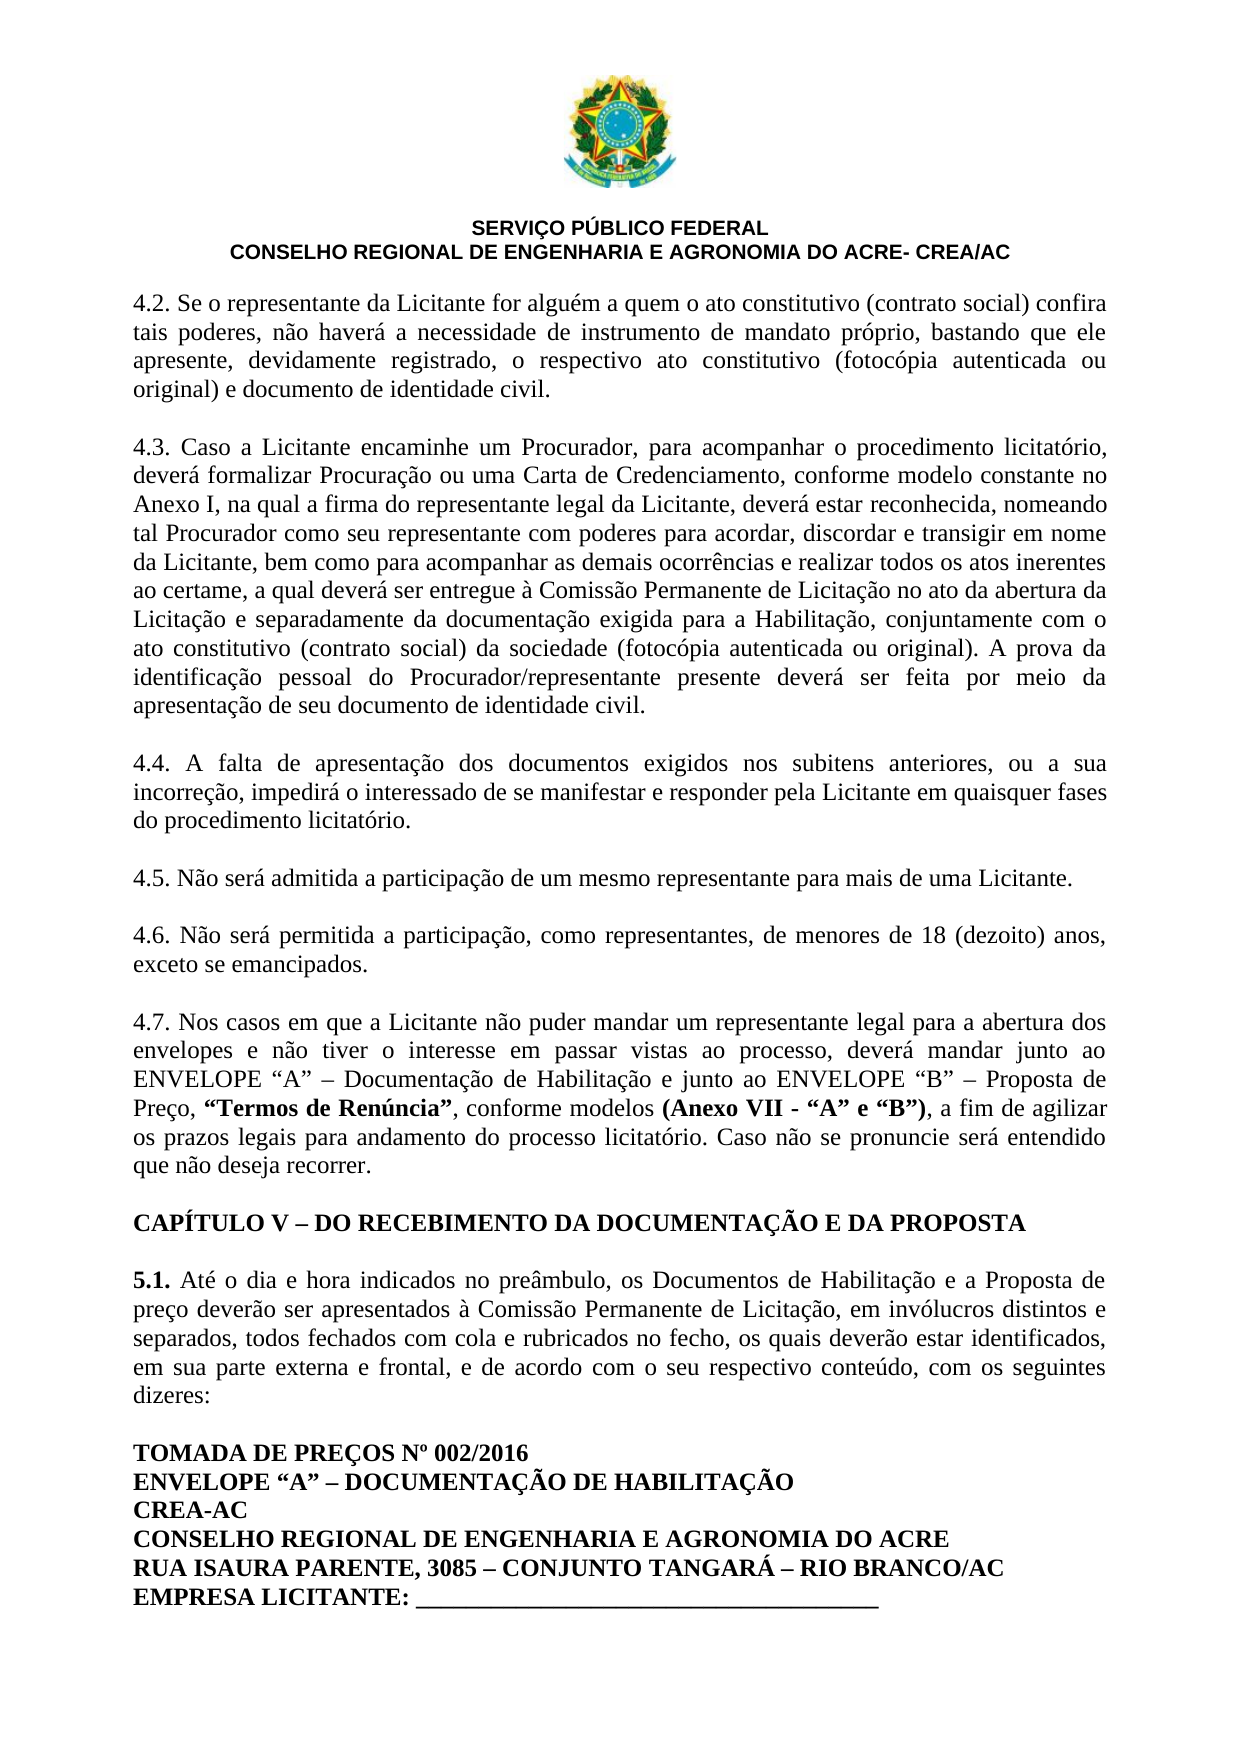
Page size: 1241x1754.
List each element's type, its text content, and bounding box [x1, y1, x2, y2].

text 4.3. Caso a Licitante encaminhe um Procurador, para acompanhar o procedimento licitatório, deverá formalizar Procuração ou uma Carta de Credenciamento, conforme modelo constante no Anexo I, na qual a firma do representante legal da Licitante, deverá estar reconhecida, nomeando tal Procurador como seu representante com poderes para acordar, discordar e transigir em nome da Licitante, bem como para acompanhar as demais ocorrências e realizar todos os atos inerentes ao certame, a qual deverá ser entregue à Comissão Permanente de Licitação no ato da abertura da Licitação e separadamente da documentação exigida para a Habilitação, conjuntamente com o ato constitutivo (contrato social) da sociedade (fotocópia autenticada ou original). A prova da identificação pessoal do Procurador/representante presente deverá ser feita por meio da apresentação de seu documento de identidade civil. [133, 432, 1107, 719]
text CAPÍTULO V – DO RECEBIMENTO DA DOCUMENTAÇÃO E DA PROPOSTA [133, 1208, 1107, 1237]
text EMPRESA LICITANTE: _____________________________________ [133, 1582, 1107, 1611]
text 4.2. Se o representante da Licitante for alguém a quem o ato constitutivo (contrato social) confira tais poderes, não haverá a necessidade de instrumento de mandato próprio, bastando que ele apresente, devidamente registrado, o respectivo ato constitutivo (fotocópia autenticada ou original) e documento de identidade civil. [133, 288, 1107, 403]
text TOMADA DE PREÇOS Nº 002/2016 [133, 1438, 1107, 1467]
text ENVELOPE “A” – DOCUMENTAÇÃO DE HABILITAÇÃO [133, 1467, 1107, 1496]
text 4.7. Nos casos em que a Licitante não puder mandar um representante legal para a abertura dos envelopes e não tiver o interesse em passar vistas ao processo, deverá mandar junto ao ENVELOPE “A” – Documentação de Habilitação e junto ao ENVELOPE “B” – Proposta de Preço, “Termos de Renúncia”, conforme modelos (Anexo VII - “A” e “B”), a fim de agilizar os prazos legais para andamento do processo licitatório. Caso não se pronuncie será entendido que não deseja recorrer. [133, 1007, 1107, 1179]
text 4.5. Não será admitida a participação de um mesmo representante para mais de uma Licitante. [133, 863, 1107, 892]
text 5.1. Até o dia e hora indicados no preâmbulo, os Documentos de Habilitação e a Proposta de preço deverão ser apresentados à Comissão Permanente de Licitação, em invólucros distintos e separados, todos fechados com cola e rubricados no fecho, os quais deverão estar identificados, em sua parte externa e frontal, e de acordo com o seu respectivo conteúdo, com os seguintes dizeres: [133, 1266, 1107, 1409]
text RUA ISAURA PARENTE, 3085 – CONJUNTO TANGARÁ – RIO BRANCO/AC [133, 1553, 1107, 1582]
text 4.4. A falta de apresentação dos documentos exigidos nos subitens anteriores, ou a sua incorreção, impedirá o interessado de se manifestar e responder pela Licitante em quaisquer fases do procedimento licitatório. [133, 748, 1107, 834]
picture [563, 75, 677, 188]
text 4.6. Não será permitida a participação, como representantes, de menores de 18 (dezoito) anos, exceto se emancipados. [133, 921, 1107, 978]
text CONSELHO REGIONAL DE ENGENHARIA E AGRONOMIA DO ACRE [133, 1524, 1107, 1553]
text CREA-AC [133, 1496, 1107, 1524]
